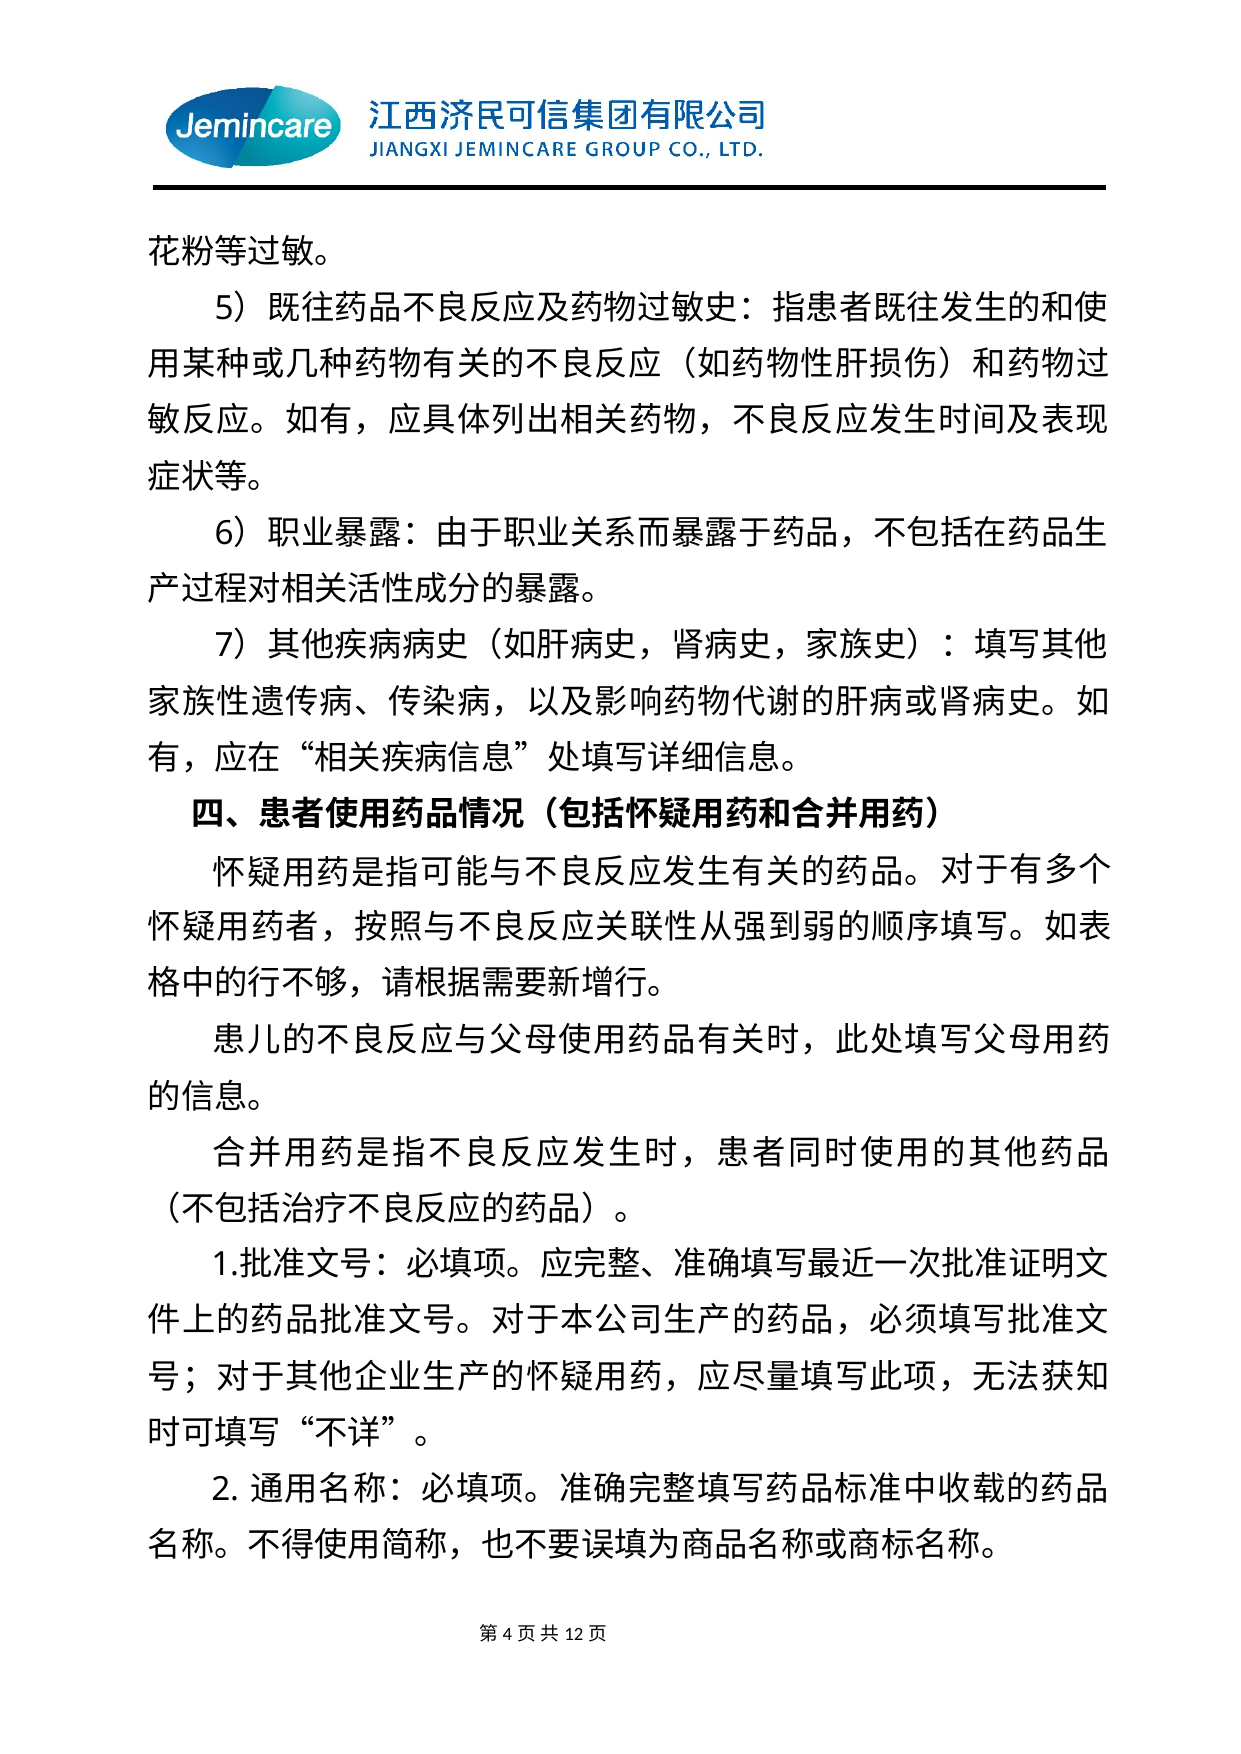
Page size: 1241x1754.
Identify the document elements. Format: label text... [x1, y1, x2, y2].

text 4）过敏史：填写除药物过敏史、以及其他过敏史，如食物，花粉等过敏。 [148, 218, 1110, 274]
text 怀疑用药是指可能与不良反应发生有关的药品。对于有多个怀疑用药者，按照与不良反应关联性从强到弱的顺序填写。如表格中的行不够，请根据需要新增行。 [148, 837, 1112, 1006]
text 7）其他疾病病史（如肝病史，肾病史，家族史）：填写其他家族性遗传病、传染病，以及影响药物代谢的肝病或肾病史。如有，应在“相关疾病信息”处填写详细信息。 [148, 612, 1110, 781]
list 患者使用药品情况（包括怀疑用药和合并用药） [148, 781, 1110, 837]
text 2. 通用名称：必填项。准确完整填写药品标准中收载的药品名称。不得使用简称，也不要误填为商品名称或商标名称。 [148, 1456, 1110, 1568]
text 合并用药是指不良反应发生时，患者同时使用的其他药品（不包括治疗不良反应的药品）。 [148, 1118, 1112, 1231]
picture [163, 83, 767, 170]
text 5）既往药品不良反应及药物过敏史：指患者既往发生的和使用某种或几种药物有关的不良反应（如药物性肝损伤）和药物过敏反应。如有，应具体列出相关药物，不良反应发生时间及表现症状等。 [148, 274, 1110, 499]
text 患儿的不良反应与父母使用药品有关时，此处填写父母用药的信息。 [148, 1006, 1112, 1118]
text 1.批准文号：必填项。应完整、准确填写最近一次批准证明文件上的药品批准文号。对于本公司生产的药品，必须填写批准文号；对于其他企业生产的怀疑用药，应尽量填写此项，无法获知时可填写“不详”。 [148, 1231, 1110, 1456]
text 6）职业暴露：由于职业关系而暴露于药品，不包括在药品生产过程对相关活性成分的暴露。 [148, 499, 1110, 612]
